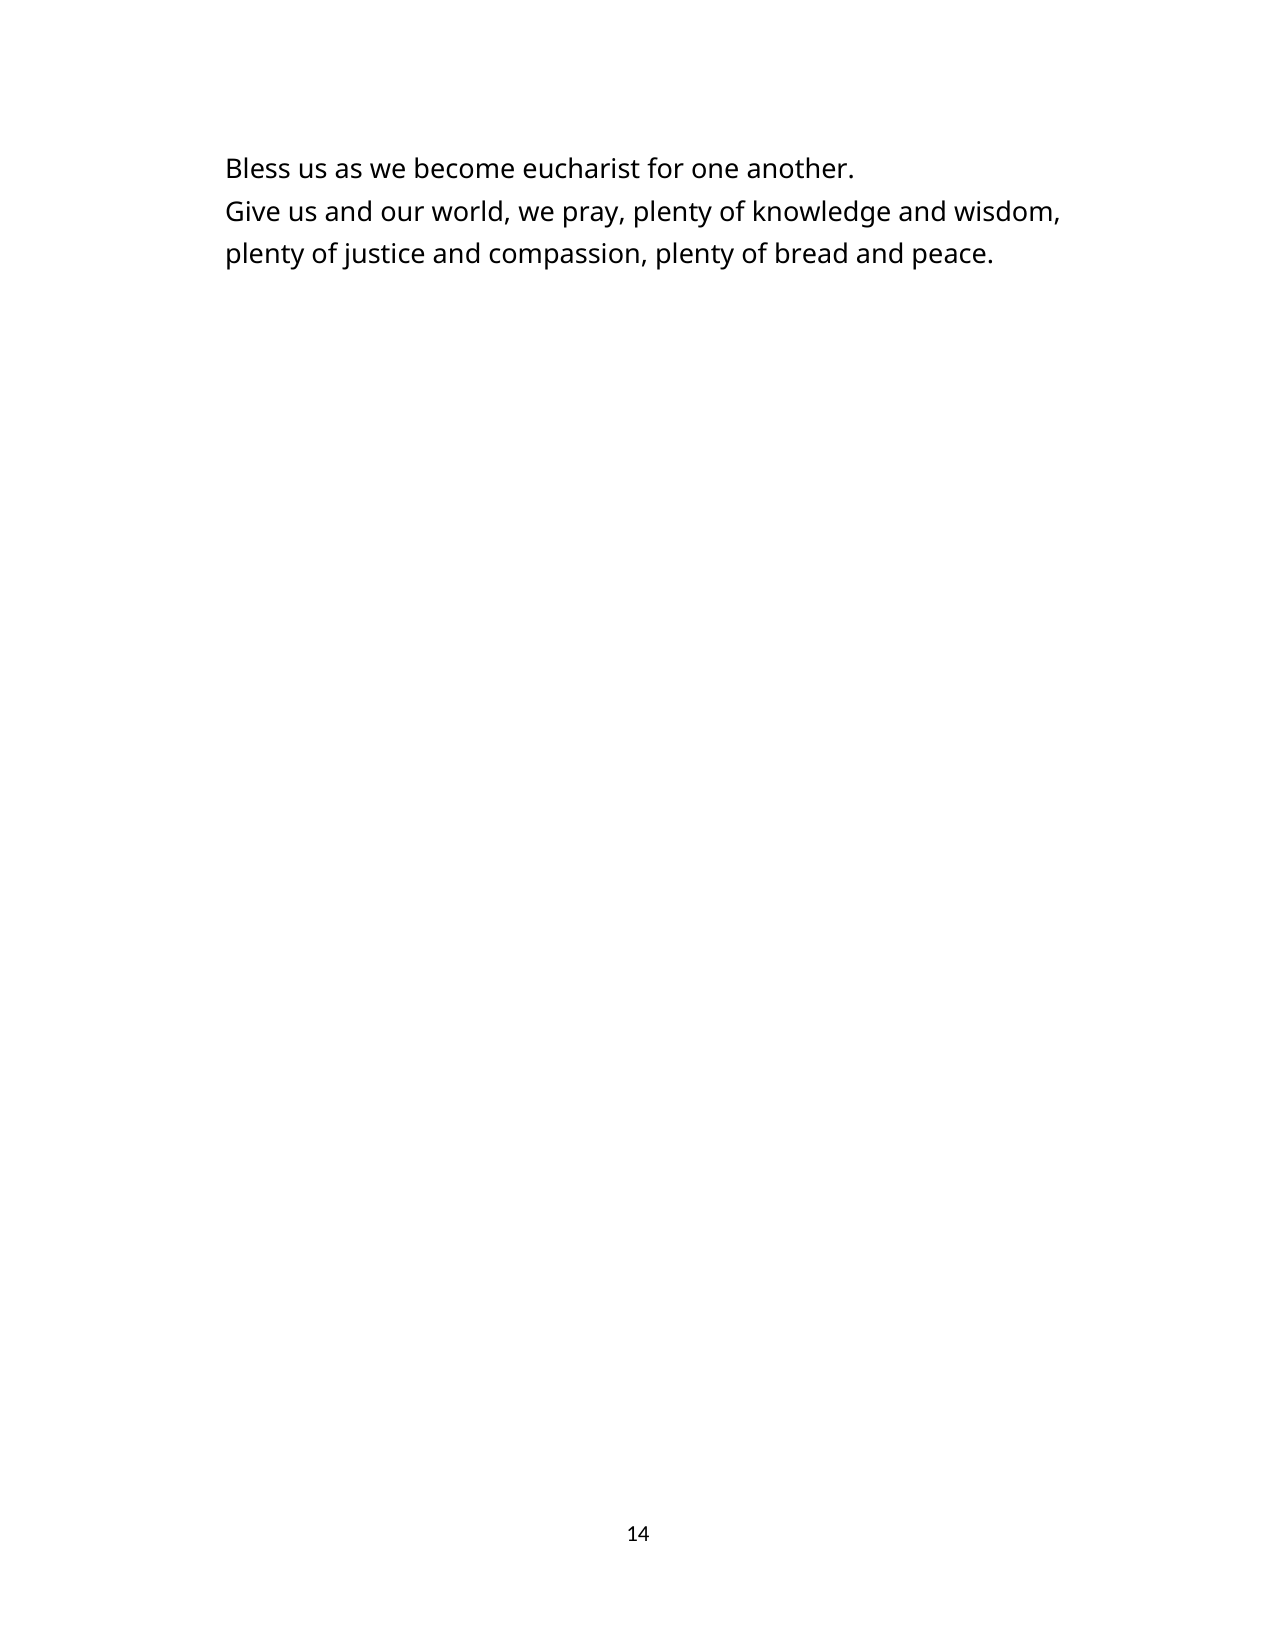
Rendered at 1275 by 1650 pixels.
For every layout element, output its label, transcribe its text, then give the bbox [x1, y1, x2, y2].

text Bless us as we become eucharist for one another. [150, 150, 1125, 187]
text plenty of justice and compassion, plenty of bread and peace. [225, 235, 1125, 272]
text Give us and our world, we pray, plenty of knowledge and wisdom, [150, 192, 1125, 229]
